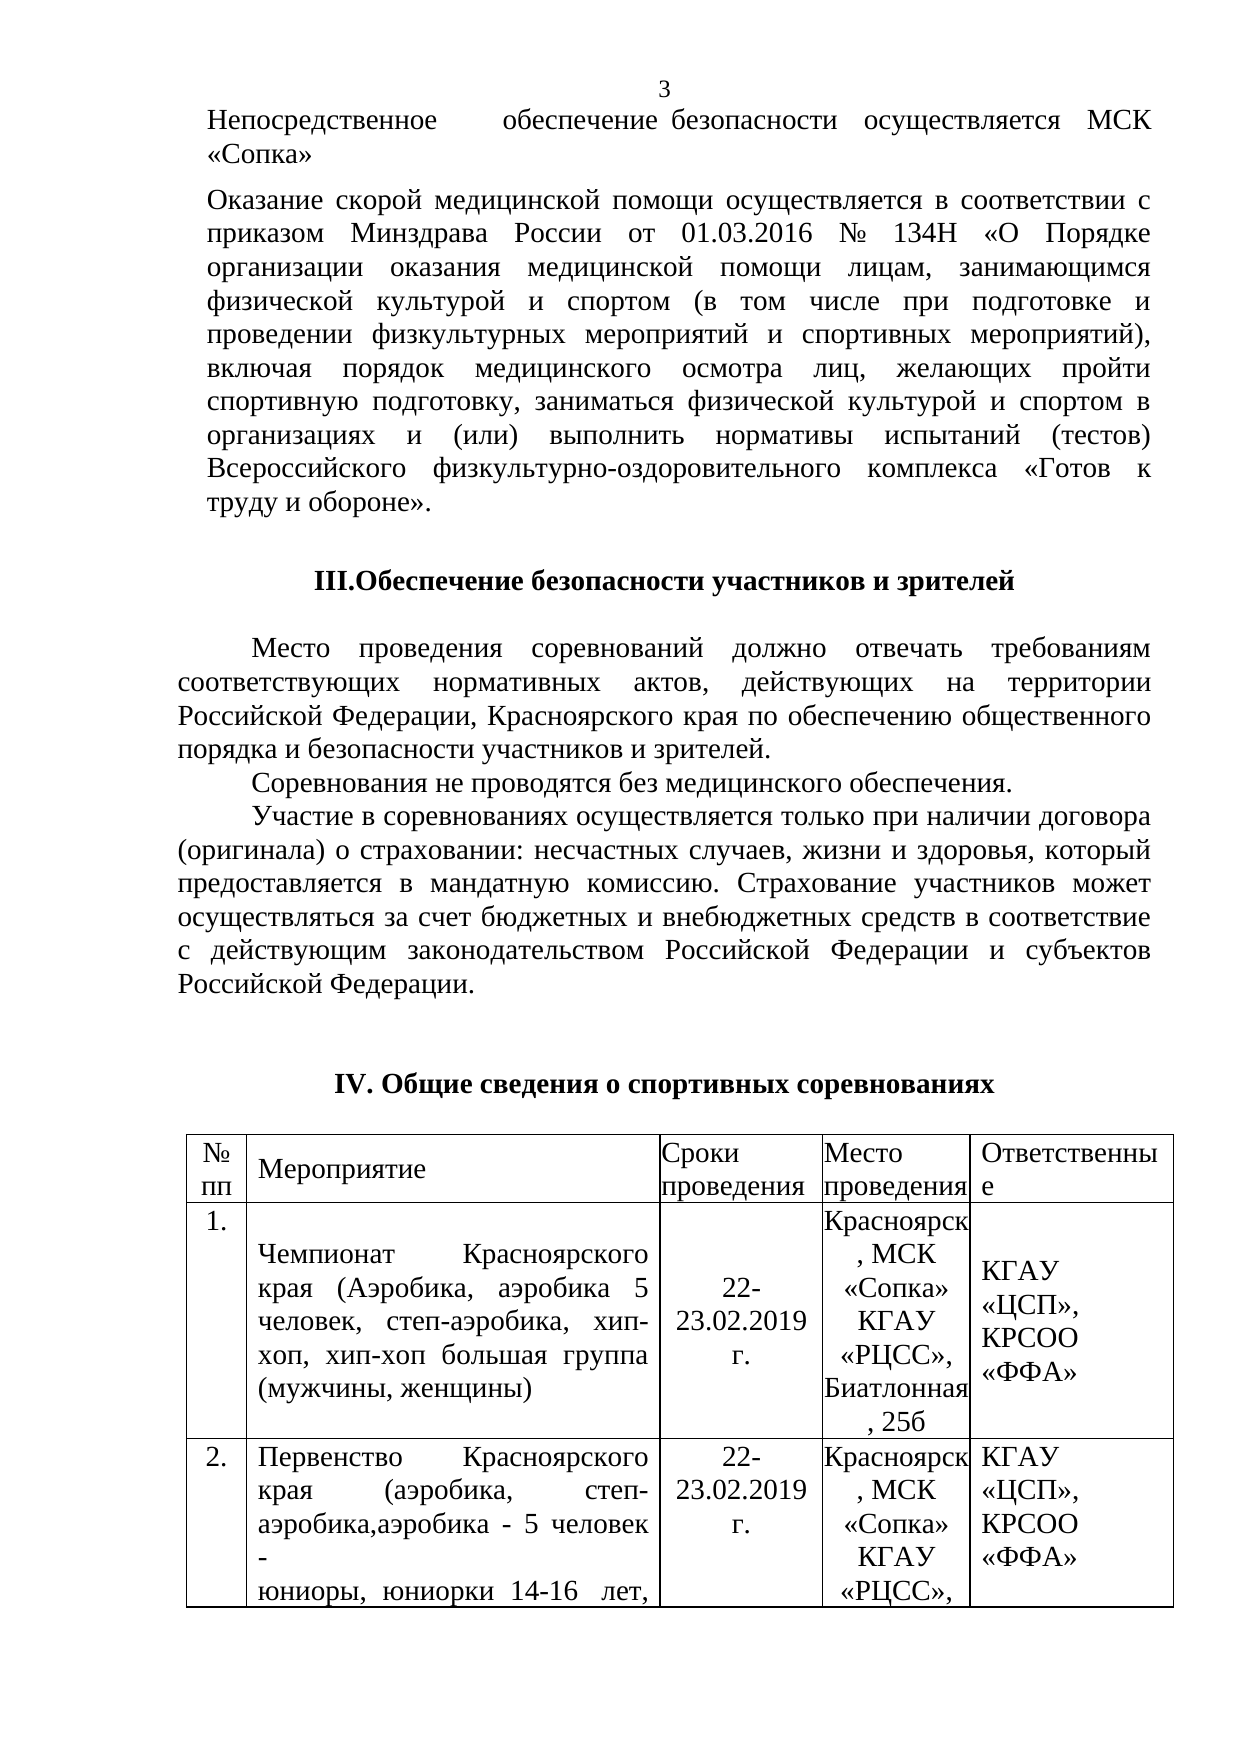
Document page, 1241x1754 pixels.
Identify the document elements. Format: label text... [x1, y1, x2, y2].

table_cell 1. [187, 1203, 246, 1438]
text III.Обеспечение безопасности участников и зрителей [177, 563, 1152, 597]
table_cell 22-23.02.2019 г. [661, 1439, 822, 1606]
table_cell 22-23.02.2019 г. [661, 1203, 822, 1438]
text Место проведения соревнований должно отвечать требованиям соответствующих нормативных актов, действующих на территории Российской Федерации, Красноярского края по обеспечению общественного порядка и безопасности участников и зрителей. [177, 631, 1152, 765]
table_header № пп [187, 1135, 246, 1202]
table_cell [823, 1439, 969, 1606]
table_header Ответственные [971, 1135, 1173, 1202]
table_cell Красноярск, МСК «Сопка» КГАУ «РЦСС», Биатлонная, 25б [823, 1203, 969, 1438]
table_cell КГАУ «ЦСП», КРСОО «ФФА» [971, 1203, 1173, 1438]
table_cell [971, 1439, 1173, 1606]
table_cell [247, 1439, 659, 1606]
text Оказание скорой медицинской помощи осуществляется в соответствии с приказом Минздрава России от 01.03.2016 № 134Н «О Порядке организации оказания медицинской помощи лицам, занимающимся физической культурой и спортом (в том числе при подготовке и проведении физкультурных мероприятий и спортивных мероприятий), включая порядок медицинского осмотра лиц, желающих пройти спортивную подготовку, заниматься физической культурой и спортом в организациях и (или) выполнить нормативы испытаний (тестов) Всероссийского физкультурно-оздоровительного комплекса «Готов к труду и обороне». [207, 182, 1152, 517]
table_header Сроки проведения [661, 1135, 822, 1202]
table_cell Чемпионат Красноярского края (Аэробика, аэробика 5 человек, степ-аэробика, хип-хоп, хип-хоп большая группа (мужчины, женщины) [247, 1203, 659, 1438]
table_header Место проведения [823, 1135, 969, 1202]
table_header Мероприятие [247, 1135, 659, 1202]
text Соревнования не проводятся без медицинского обеспечения. [177, 765, 1152, 798]
table_cell 2. [187, 1439, 246, 1606]
text Непосредственное обеспечение безопасности осуществляется МСК «Сопка» [207, 102, 1152, 169]
text Участие в соревнованиях осуществляется только при наличии договора (оригинала) о страховании: несчастных случаев, жизни и здоровья, который предоставляется в мандатную комиссию. Страхование участников может осуществляться за счет бюджетных и внебюджетных средств в соответствие с действующим законодательством Российской Федерации и субъектов Российской Федерации. [177, 798, 1152, 999]
text IV. Общие сведения о спортивных соревнованиях [177, 1067, 1152, 1100]
